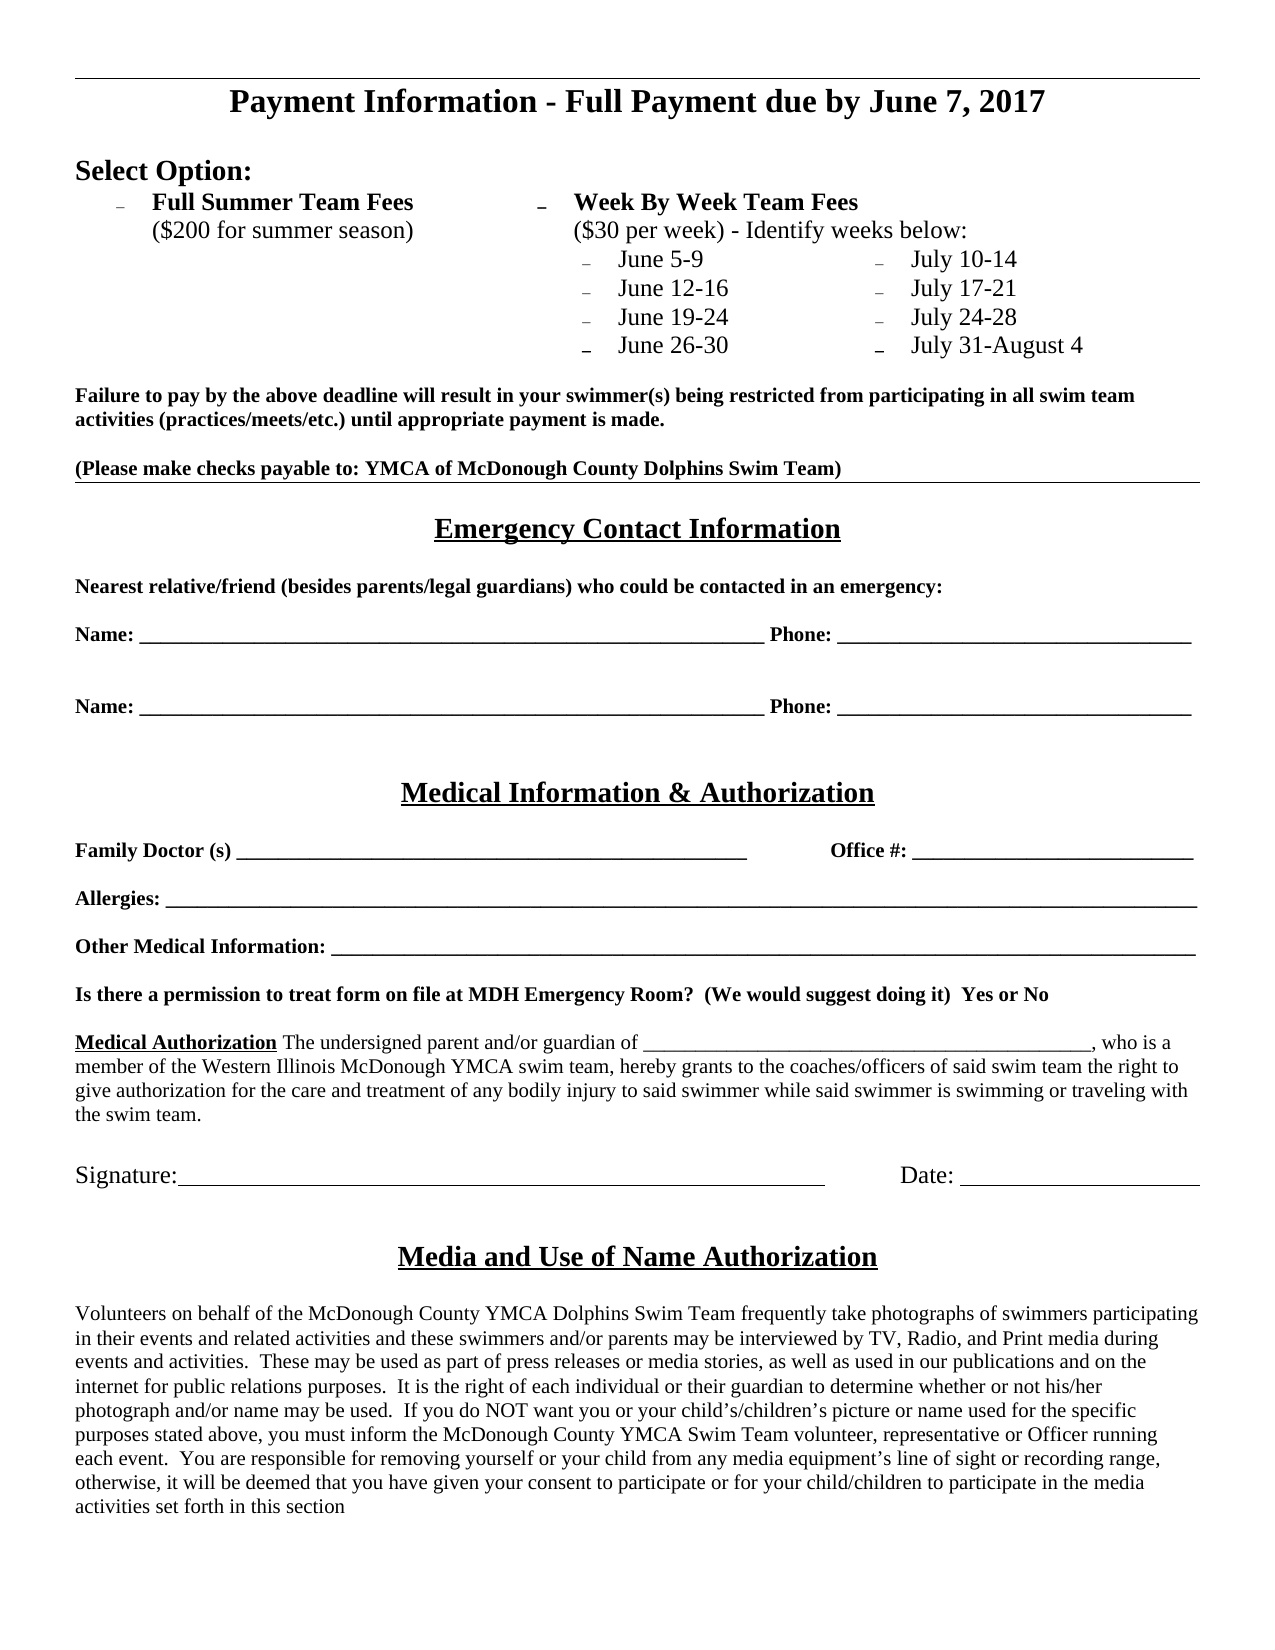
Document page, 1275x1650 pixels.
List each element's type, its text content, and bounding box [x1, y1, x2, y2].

text Media and Use of Name Authorization [75, 1239, 1200, 1301]
text Volunteers on behalf of the McDonough County YMCA Dolphins Swim Team frequently take photographs of swimmers participating in their events and related activities and these swimmers and/or parents may be interviewed by TV, Radio, and Print media during events and activities. These may be used as part of press releases or media stories, as well as used in our publications and on the internet for public relations purposes. It is the right of each individual or their guardian to determine whether or not his/her photograph and/or name may be used. If you do NOT want you or your child’s/children’s picture or name used for the specific purposes stated above, you must inform the McDonough County YMCA Swim Team volunteer, representative or Officer running each event. You are responsible for removing yourself or your child from any media equipment’s line of sight or recording range, otherwise, it will be deemed that you have given your consent to participate or for your child/children to participate in the media activities set forth in this section [75, 1301, 1200, 1518]
text Signature: Date: [75, 1160, 1200, 1189]
text (Please make checks payable to: YMCA of McDonough County Dolphins Swim Team) [75, 455, 1200, 482]
table_header Week By Week Team Fees ($30 per week) - Identify weeks below: [496, 187, 1199, 244]
text Family Doctor (s) _________________________________________________ Office #: ___________________________ [75, 838, 1200, 862]
text Failure to pay by the above deadline will result in your swimmer(s) being restricted from participating in all swim team activities (practices/meets/etc.) until appropriate payment is made. [75, 359, 1200, 431]
table_cell June 5-9 June 12-16 June 19-24 June 26-30 [496, 244, 834, 359]
text Is there a permission to treat form on file at MDH Emergency Room? (We would suggest doing it) Yes or No [75, 982, 1200, 1006]
text Other Medical Information: ___________________________________________________________________________________ [75, 934, 1200, 958]
text Medical Authorization The undersigned parent and/or guardian of ___________________________________________, who is a member of the Western Illinois McDonough YMCA swim team, hereby grants to the coaches/officers of said swim team the right to give authorization for the care and treatment of any bodily injury to said swimmer while said swimmer is swimming or traveling with the swim team. [75, 1030, 1200, 1126]
text Select Option: [75, 119, 1200, 187]
text Payment Information - Full Payment due by June 7, 2017 [75, 79, 1200, 119]
table_header Full Summer Team Fees ($200 for summer season) [75, 187, 496, 359]
table_cell July 10-14 July 17-21 July 24-28 July 31-August 4 [834, 244, 1199, 359]
text Emergency Contact Information [75, 511, 1200, 574]
text Name: ____________________________________________________________ Phone: __________________________________ [75, 622, 1200, 646]
text Allergies: ___________________________________________________________________________________________________ [75, 886, 1200, 910]
text Medical Information & Authorization [75, 775, 1200, 838]
text Name: ____________________________________________________________ Phone: __________________________________ [75, 694, 1200, 761]
text Nearest relative/friend (besides parents/legal guardians) who could be contacted in an emergency: [75, 574, 1200, 598]
